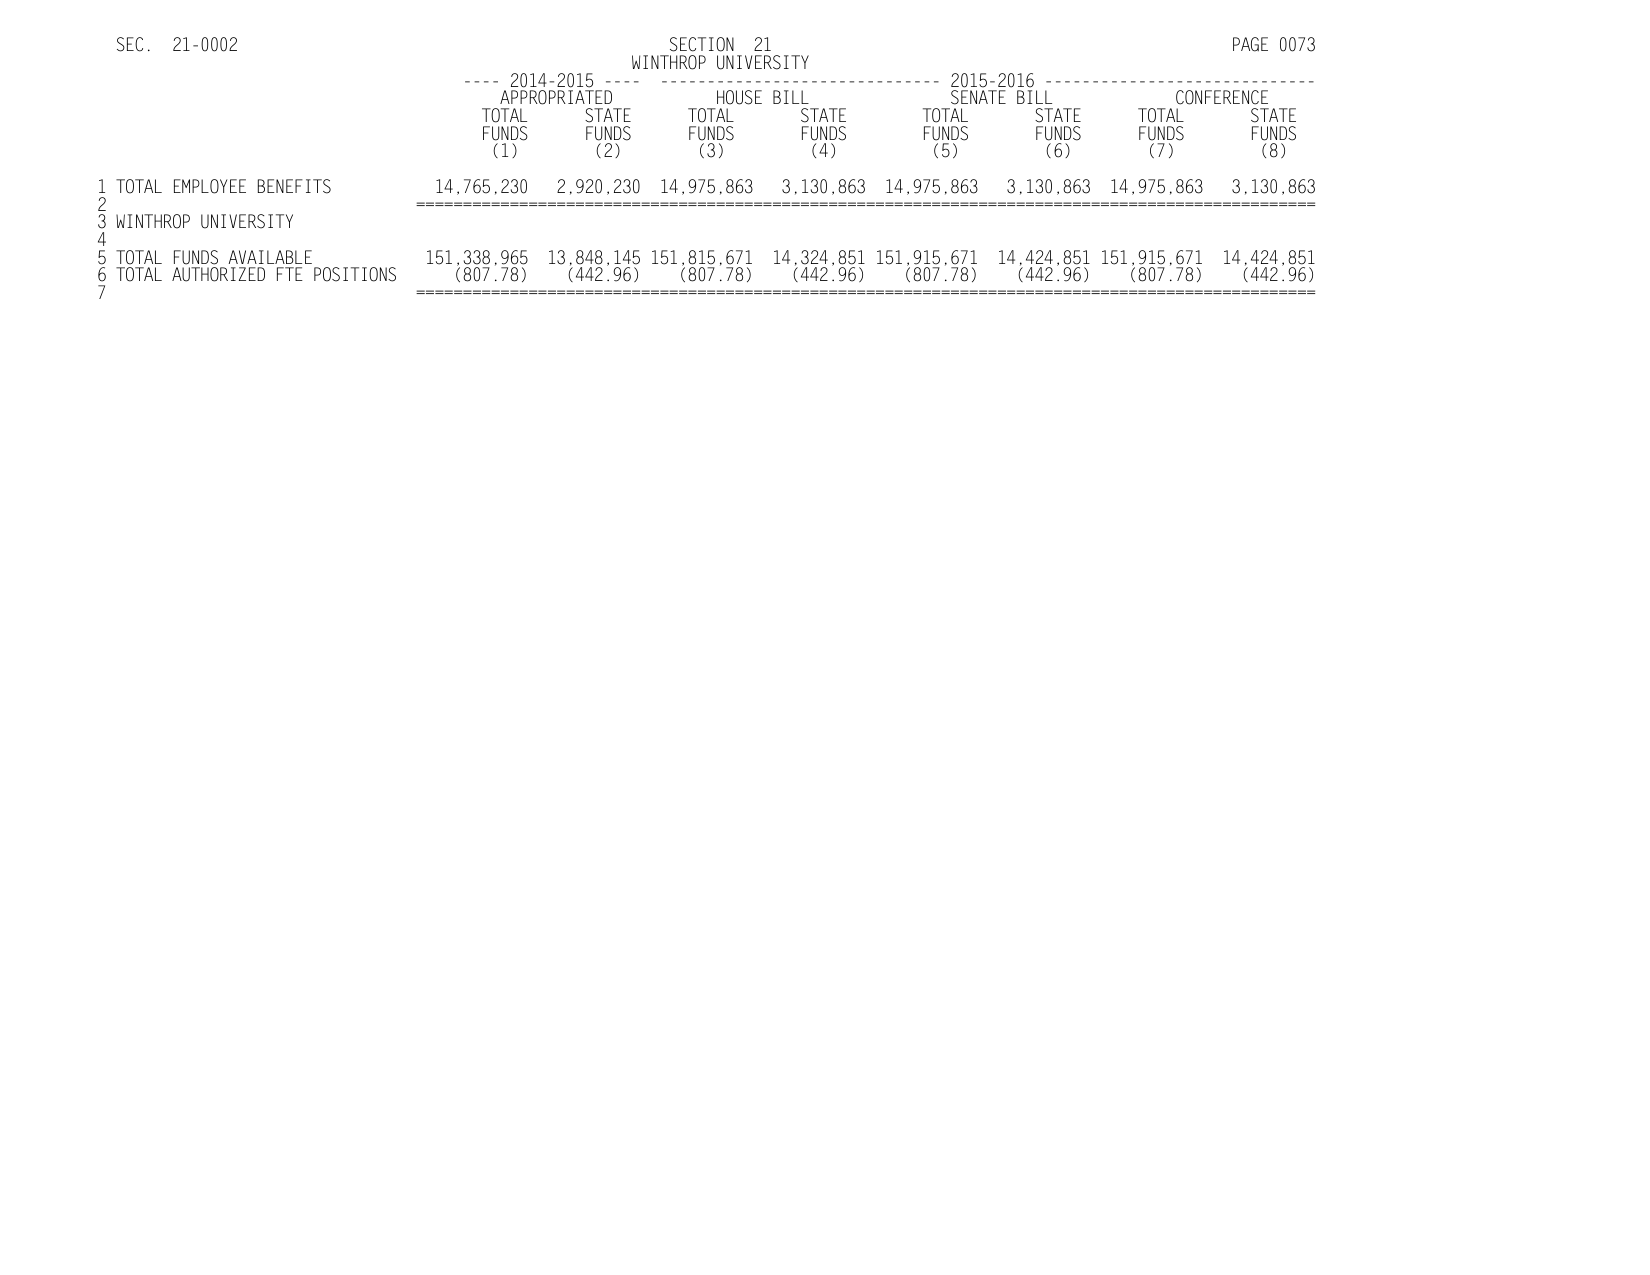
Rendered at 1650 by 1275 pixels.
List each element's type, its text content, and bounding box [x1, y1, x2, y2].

text FUNDS FUNDS FUNDS FUNDS FUNDS FUNDS FUNDS FUNDS [69, 126, 1582, 144]
text APPROPRIATED HOUSE BILL SENATE BILL CONFERENCE [69, 91, 1582, 108]
text 4 [69, 232, 1582, 250]
text 3 WINTHROP UNIVERSITY [69, 214, 1582, 232]
text ---- 2014-2015 ---- ------------------------------ 2015-2016 ----------------------------- [69, 73, 1582, 91]
text 7 ================================================================================================ [69, 285, 1582, 303]
text 1 TOTAL EMPLOYEE BENEFITS 14,765,230 2,920,230 14,975,863 3,130,863 14,975,863 3,130,863 14,975,863 3,130,863 [69, 179, 1582, 197]
text TOTAL STATE TOTAL STATE TOTAL STATE TOTAL STATE [69, 108, 1582, 126]
text 5 TOTAL FUNDS AVAILABLE 151,338,965 13,848,145 151,815,671 14,324,851 151,915,671 14,424,851 151,915,671 14,424,851 [69, 250, 1582, 268]
text 2 ================================================================================================ [69, 197, 1582, 214]
text (1) (2) (3) (4) (5) (6) (7) (8) [69, 144, 1582, 161]
text SEC. 21-0002 SECTION 21 PAGE 0073 [69, 37, 1582, 55]
text WINTHROP UNIVERSITY [69, 55, 1582, 73]
text 6 TOTAL AUTHORIZED FTE POSITIONS (807.78) (442.96) (807.78) (442.96) (807.78) (442.96) (807.78) (442.96) [69, 268, 1582, 285]
